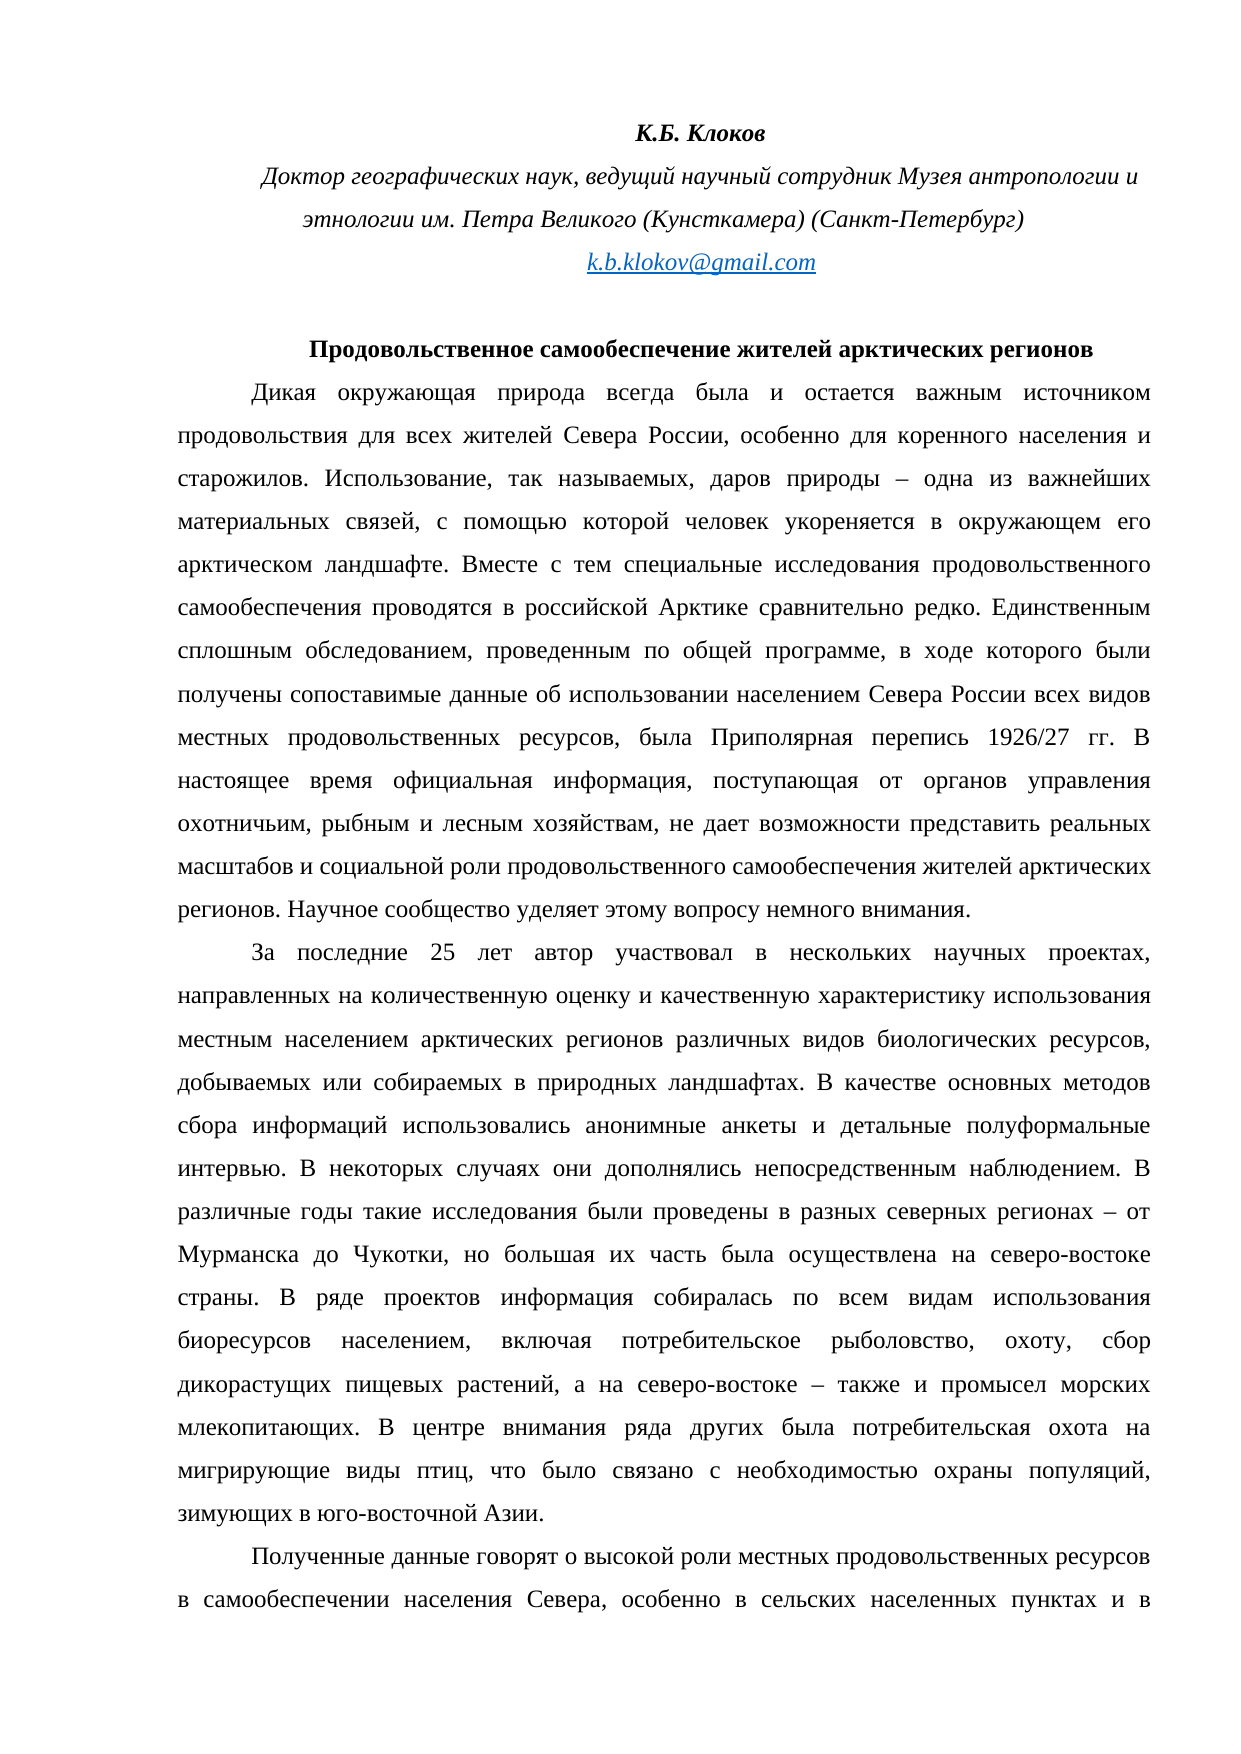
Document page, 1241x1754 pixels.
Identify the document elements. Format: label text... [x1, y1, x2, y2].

text К.Б. Клоков [177, 118, 1152, 147]
text Дикая окружающая природа всегда была и остается важным источником продовольствия для всех жителей Севера России, особенно для коренного населения и старожилов. Использование, так называемых, даров природы – одна из важнейших материальных связей, с помощью которой человек укореняется в окружающем его арктическом ландшафте. Вместе с тем специальные исследования продовольственного самообеспечения проводятся в российской Арктике сравнительно редко. Единственным сплошным обследованием, проведенным по общей программе, в ходе которого были получены сопоставимые данные об использовании населением Севера России всех видов местных продовольственных ресурсов, была Приполярная перепись 1926/27 гг. В настоящее время официальная информация, поступающая от органов управления охотничьим, рыбным и лесным хозяйствам, не дает возможности представить реальных масштабов и социальной роли продовольственного самообеспечения жителей арктических регионов. Научное сообщество уделяет этому вопросу немного внимания. [177, 377, 1152, 923]
text Доктор географических наук, ведущий научный сотрудник Музея антропологии и этнологии им. Петра Великого (Кунсткамера) (Санкт-Петербург) [177, 161, 1152, 233]
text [177, 1541, 1152, 1613]
text Продовольственное самообеспечение жителей арктических регионов [177, 334, 1152, 362]
text За последние 25 лет автор участвовал в нескольких научных проектах, направленных на количественную оценку и качественную характеристику использования местным населением арктических регионов различных видов биологических ресурсов, добываемых или собираемых в природных ландшафтах. В качестве основных методов сбора информаций использовались анонимные анкеты и детальные полуформальные интервью. В некоторых случаях они дополнялись непосредственным наблюдением. В различные годы такие исследования были проведены в разных северных регионах – от Мурманска до Чукотки, но большая их часть была осуществлена на северо-востоке страны. В ряде проектов информация собиралась по всем видам использования биоресурсов населением, включая потребительское рыболовство, охоту, сбор дикорастущих пищевых растений, а на северо-востоке – также и промысел морских млекопитающих. В центре внимания ряда других была потребительская охота на мигрирующие виды птиц, что было связано с необходимостью охраны популяций, зимующих в юго-восточной Азии. [177, 937, 1152, 1527]
text k.b.klokov@gmail.com [177, 247, 1152, 276]
